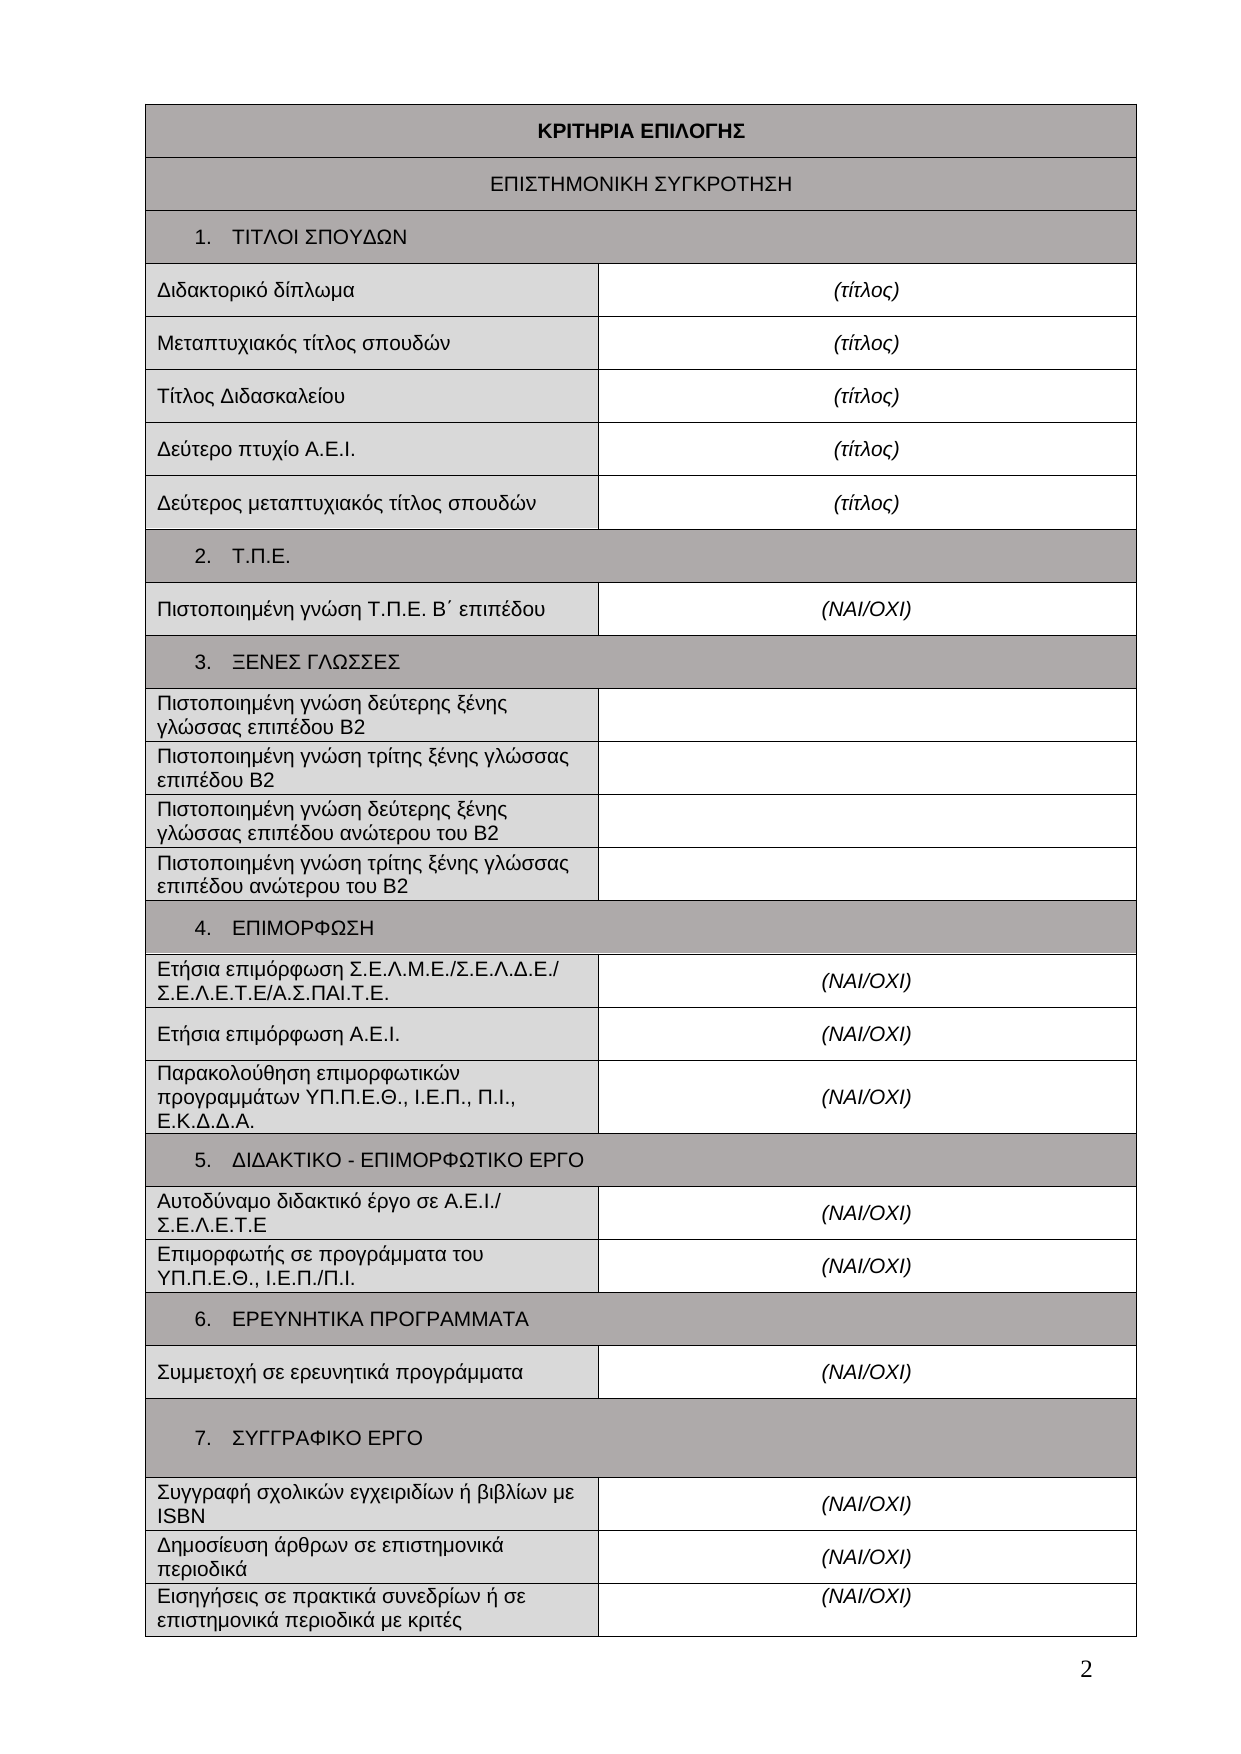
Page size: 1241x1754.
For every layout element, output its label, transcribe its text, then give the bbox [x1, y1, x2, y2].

table_cell (ΝΑΙ/ΟΧΙ) [599, 955, 1136, 1007]
table_cell (ΝΑΙ/ΟΧΙ) [599, 1584, 1136, 1636]
table_cell Δεύτερος μεταπτυχιακός τίτλος σπουδών [146, 476, 598, 528]
table_cell ΕΠΙΜΟΡΦΩΣΗ [146, 901, 1136, 953]
table_cell Δεύτερο πτυχίο Α.Ε.Ι. [146, 423, 598, 475]
table_cell Πιστοποιημένη γνώση τρίτης ξένης γλώσσας επιπέδου Β2 [146, 742, 598, 794]
table_cell Εισηγήσεις σε πρακτικά συνεδρίων ή σε επιστημονικά περιοδικά με κριτές [146, 1584, 598, 1636]
table_cell (τίτλος) [599, 264, 1136, 316]
table_cell [599, 848, 1136, 900]
table_cell Τίτλος Διδασκαλείου [146, 370, 598, 422]
table_cell Συγγραφή σχολικών εγχειριδίων ή βιβλίων με ISBN [146, 1478, 598, 1530]
table_cell ΣΥΓΓΡΑΦΙΚΟ ΕΡΓΟ [146, 1399, 1136, 1477]
table_cell (τίτλος) [599, 423, 1136, 475]
table_cell (τίτλος) [599, 317, 1136, 369]
table_cell (ΝΑΙ/ΟΧΙ) [599, 1008, 1136, 1060]
table_cell Συμμετοχή σε ερευνητικά προγράμματα [146, 1346, 598, 1398]
table_cell Παρακολούθηση επιμορφωτικών προγραμμάτων ΥΠ.Π.Ε.Θ., Ι.Ε.Π., Π.Ι., Ε.Κ.Δ.Δ.Α. [146, 1061, 598, 1133]
table_cell (ΝΑΙ/ΟΧΙ) [599, 1240, 1136, 1292]
table_cell Τ.Π.Ε. [146, 530, 1136, 582]
table_cell (ΝΑΙ/ΟΧΙ) [599, 1061, 1136, 1133]
table_cell Πιστοποιημένη γνώση τρίτης ξένης γλώσσας επιπέδου ανώτερου του Β2 [146, 848, 598, 900]
table_cell Ετήσια επιμόρφωση Σ.Ε.Λ.Μ.Ε./Σ.Ε.Λ.Δ.Ε./ Σ.Ε.Λ.Ε.Τ.Ε/Α.Σ.ΠΑΙ.Τ.Ε. [146, 955, 598, 1007]
table_cell [599, 742, 1136, 794]
table_cell Αυτοδύναμο διδακτικό έργο σε Α.Ε.Ι./ Σ.Ε.Λ.Ε.Τ.Ε [146, 1187, 598, 1239]
table_cell (ΝΑΙ/ΟΧΙ) [599, 1531, 1136, 1583]
table_cell (ΝΑΙ/ΟΧΙ) [599, 1478, 1136, 1530]
table_cell ΤΙΤΛΟΙ ΣΠΟΥΔΩΝ [146, 211, 1136, 263]
table_cell (τίτλος) [599, 370, 1136, 422]
table_cell (ΝΑΙ/ΟΧΙ) [599, 583, 1136, 635]
table_cell ΕΡΕΥΝΗΤΙΚΑ ΠΡΟΓΡΑΜΜΑΤΑ [146, 1293, 1136, 1345]
table_cell Πιστοποιημένη γνώση δεύτερης ξένης γλώσσας επιπέδου Β2 [146, 689, 598, 741]
table_cell Επιμορφωτής σε προγράμματα του ΥΠ.Π.Ε.Θ., Ι.Ε.Π./Π.Ι. [146, 1240, 598, 1292]
table_cell Δημοσίευση άρθρων σε επιστημονικά περιοδικά [146, 1531, 598, 1583]
table_cell [599, 795, 1136, 847]
table_cell Ετήσια επιμόρφωση Α.Ε.Ι. [146, 1008, 598, 1060]
table_cell Διδακτορικό δίπλωμα [146, 264, 598, 316]
table_cell ΔΙΔΑΚΤΙΚΟ - ΕΠΙΜΟΡΦΩΤΙΚΟ ΕΡΓΟ [146, 1134, 1136, 1186]
table_cell Πιστοποιημένη γνώση δεύτερης ξένης γλώσσας επιπέδου ανώτερου του Β2 [146, 795, 598, 847]
table_cell Μεταπτυχιακός τίτλος σπουδών [146, 317, 598, 369]
table_cell ΞΕΝΕΣ ΓΛΩΣΣΕΣ [146, 636, 1136, 688]
table_cell ΕΠΙΣΤΗΜΟΝΙΚΗ ΣΥΓΚΡΟΤΗΣΗ [146, 158, 1136, 210]
table_cell Πιστοποιημένη γνώση Τ.Π.Ε. Β΄ επιπέδου [146, 583, 598, 635]
table_cell ΚΡΙΤΗΡΙΑ ΕΠΙΛΟΓΗΣ [146, 105, 1136, 157]
table_cell (τίτλος) [599, 476, 1136, 528]
table_cell [599, 689, 1136, 741]
table_cell (ΝΑΙ/ΟΧΙ) [599, 1187, 1136, 1239]
table_cell (ΝΑΙ/ΟΧΙ) [599, 1346, 1136, 1398]
